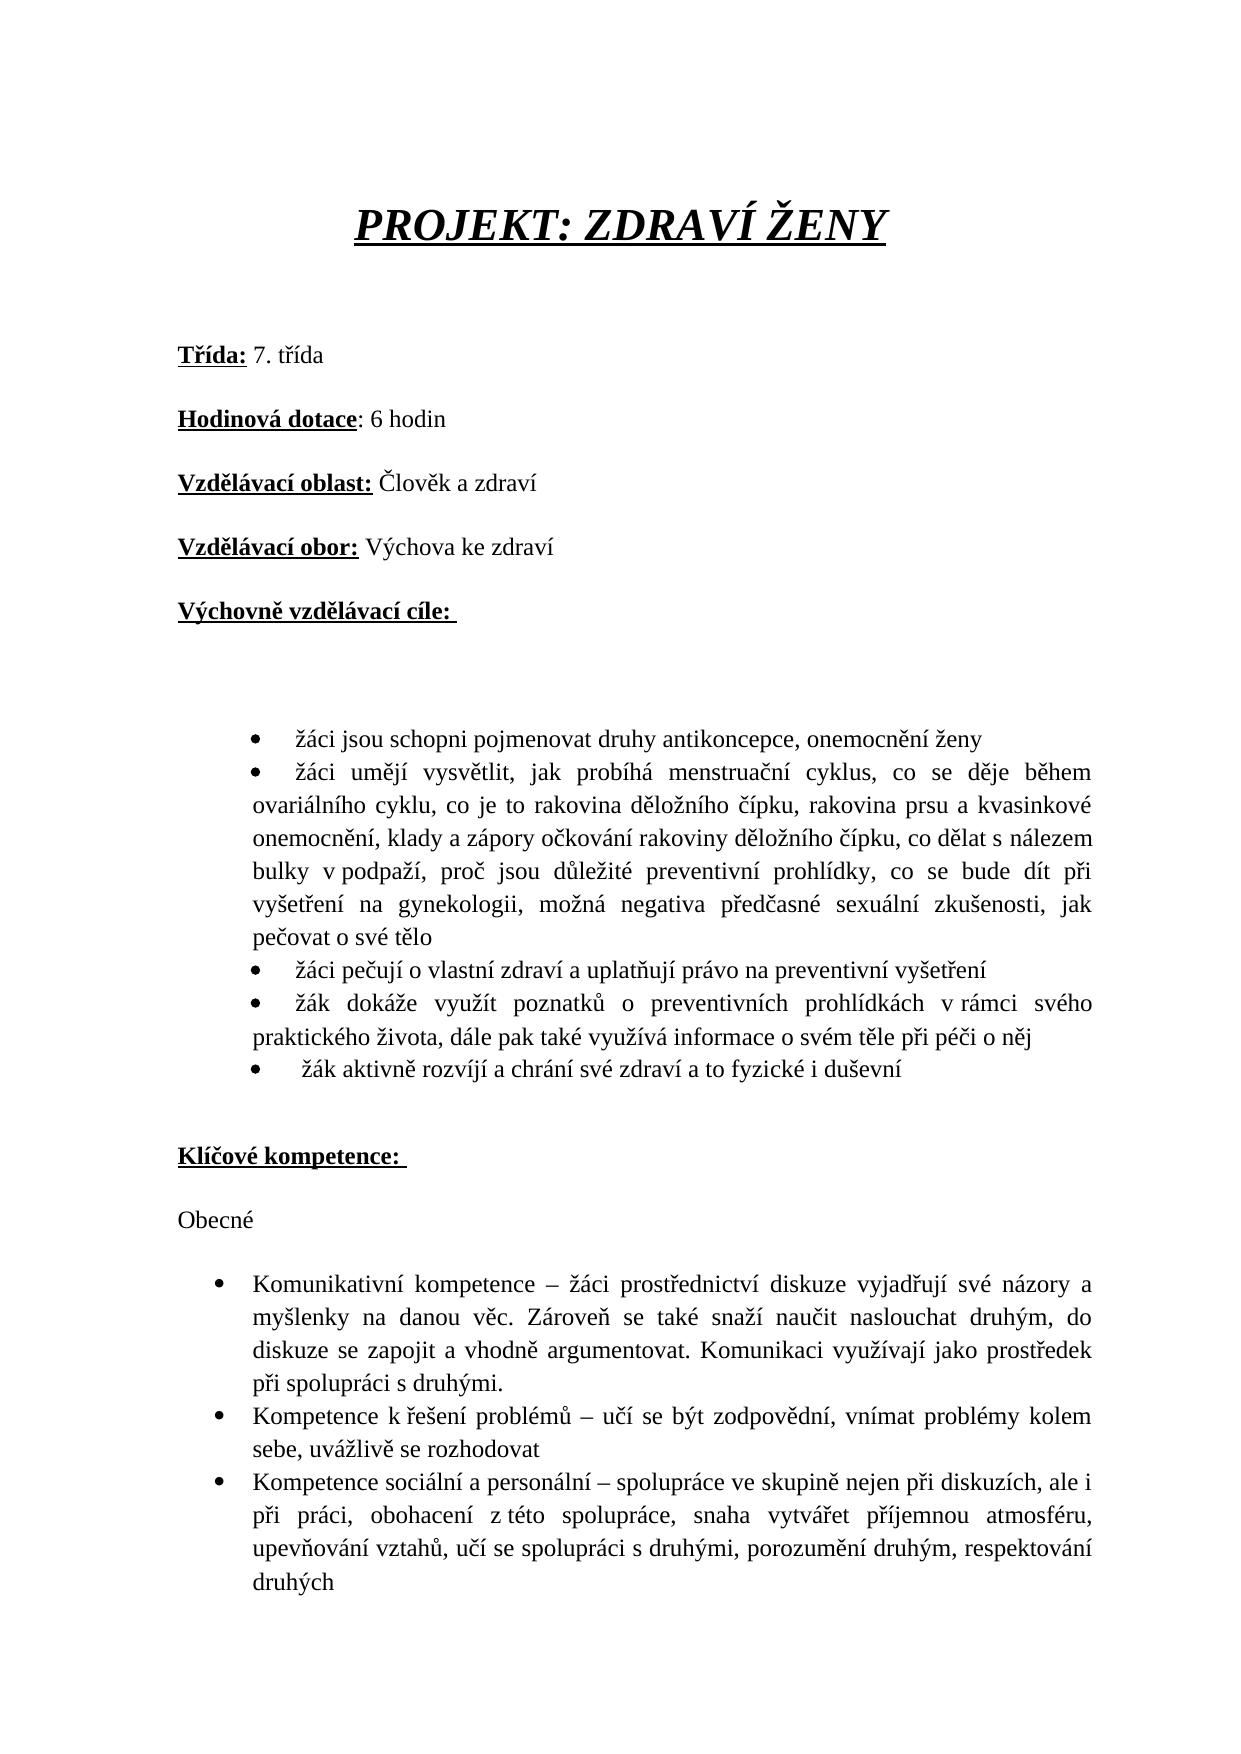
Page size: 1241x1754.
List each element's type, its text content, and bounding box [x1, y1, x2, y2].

subtitle PROJEKT: ZDRAVÍ ŽENY [148, 198, 1093, 250]
list žák dokáže využít poznatků o preventivních prohlídkách v rámci svého praktického života, dále pak také využívá informace o svém těle při péči o něj [251, 988, 1093, 1050]
text Vzdělávací obor: Výchova ke zdraví [177, 532, 1093, 561]
text Obecné [177, 1205, 1093, 1234]
list Komunikativní kompetence – žáci prostřednictví diskuze vyjadřují své názory a myšlenky na danou věc. Zároveň se také snaží naučit naslouchat druhým, do diskuze se zapojit a vhodně argumentovat. Komunikaci využívají jako prostředek při spolupráci s druhými. [215, 1269, 1093, 1397]
list Kompetence sociální a personální – spolupráce ve skupině nejen při diskuzích, ale i při práci, obohacení z této spolupráce, snaha vytvářet příjemnou atmosféru, upevňování vztahů, učí se spolupráci s druhými, porozumění druhým, respektování druhých [215, 1467, 1093, 1595]
list Kompetence k řešení problémů – učí se být zodpovědní, vnímat problémy kolem sebe, uvážlivě se rozhodovat [215, 1401, 1093, 1463]
list žáci umějí vysvětlit, jak probíhá menstruační cyklus, co se děje během ovariálního cyklu, co je to rakovina děložního čípku, rakovina prsu a kvasinkové onemocnění, klady a zápory očkování rakoviny děložního čípku, co dělat s nálezem bulky v podpaží, proč jsou důležité preventivní prohlídky, co se bude dít při vyšetření na gynekologii, možná negativa předčasné sexuální zkušenosti, jak pečovat o své tělo [251, 757, 1093, 951]
text Vzdělávací oblast: Člověk a zdraví [177, 468, 1093, 497]
list žák aktivně rozvíjí a chrání své zdraví a to fyzické i duševní [251, 1054, 1093, 1083]
text Klíčové kompetence: [177, 1141, 1093, 1170]
list žáci pečují o vlastní zdraví a uplatňují právo na preventivní vyšetření [251, 956, 1093, 984]
list žáci jsou schopni pojmenovat druhy antikoncepce, onemocnění ženy [251, 724, 1093, 753]
text Hodinová dotace: 6 hodin [177, 404, 1093, 433]
text Výchovně vzdělávací cíle: [177, 596, 1093, 625]
text Třída: 7. třída [177, 341, 1093, 369]
